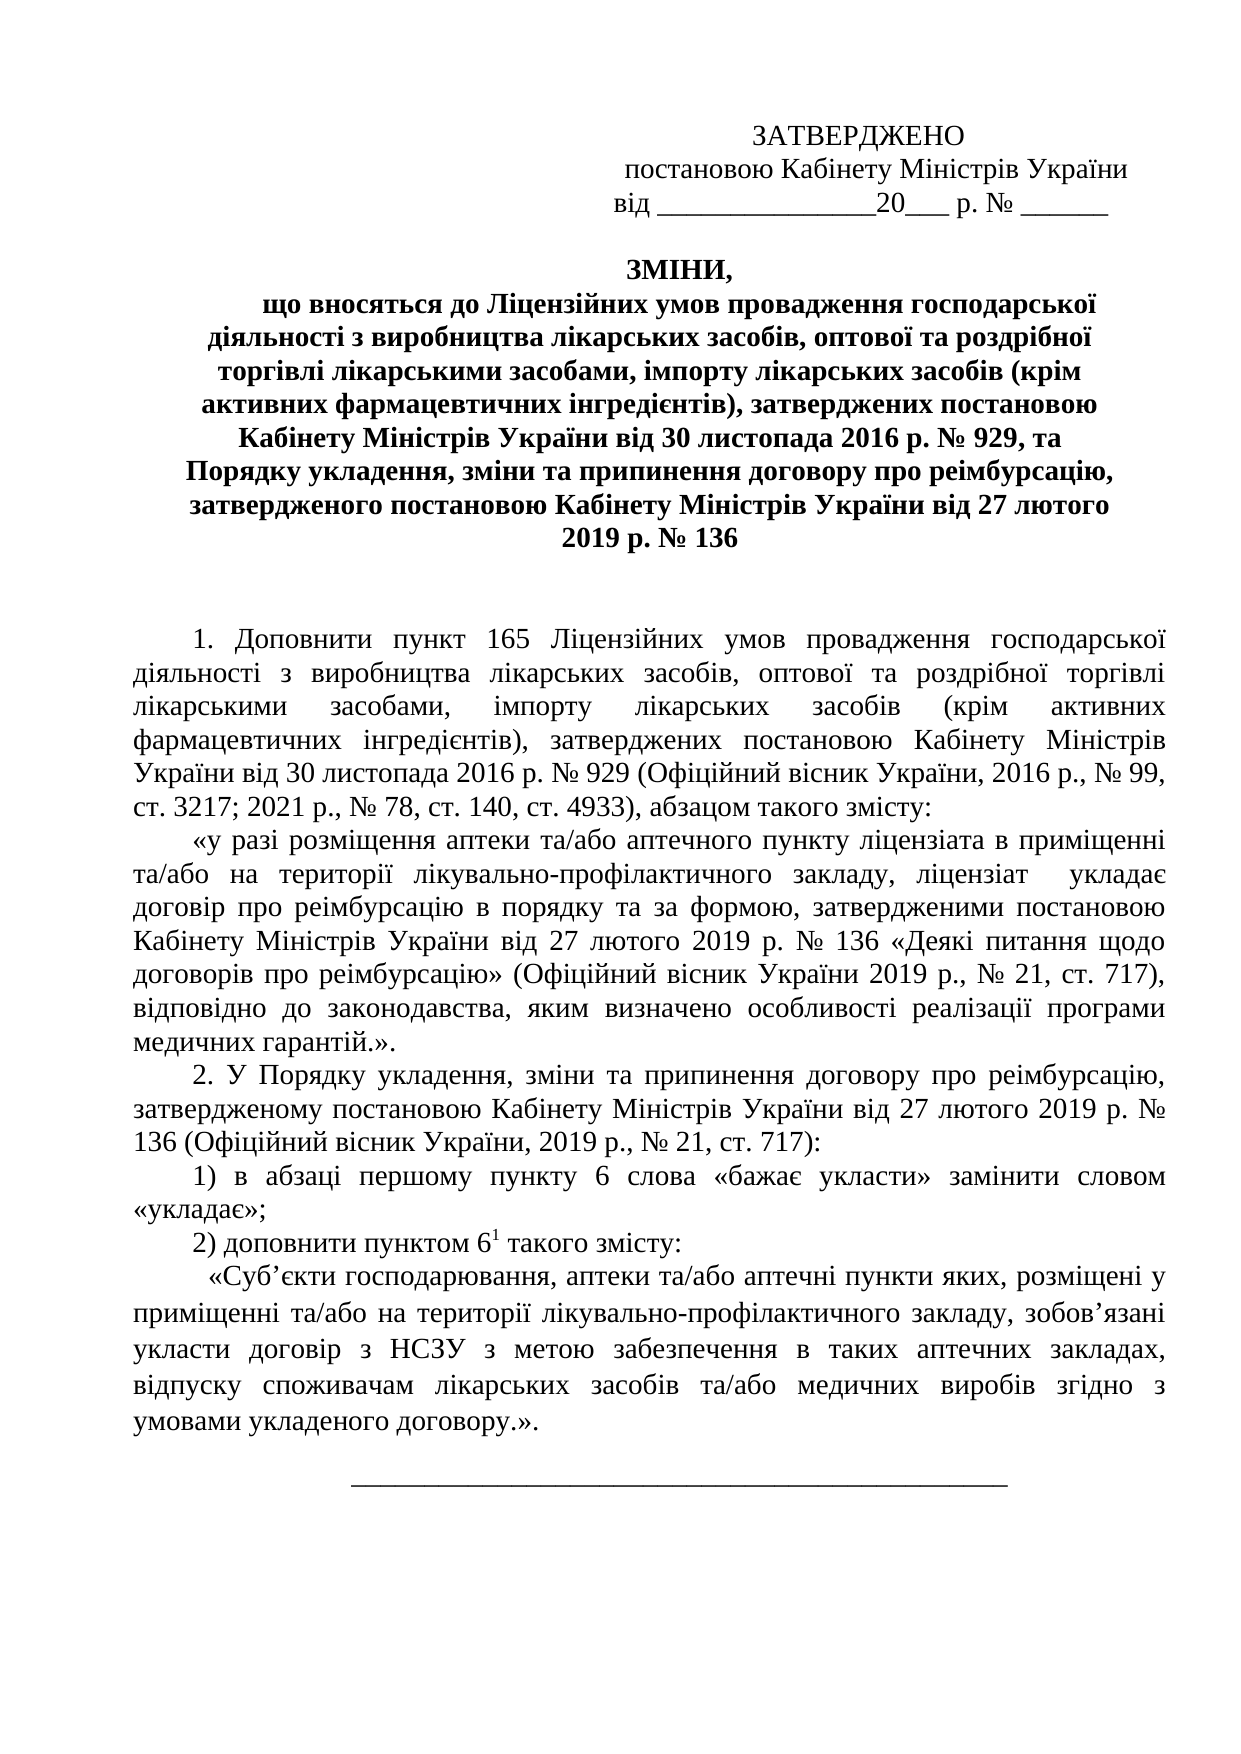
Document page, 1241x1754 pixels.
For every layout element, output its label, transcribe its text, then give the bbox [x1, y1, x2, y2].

text _____________________________________________ [133, 1456, 1167, 1489]
text 2) доповнити пунктом 61 такого змісту: [133, 1225, 1167, 1258]
text 2. У Порядку укладення, зміни та припинення договору про реімбурсацію, затвердженому постановою Кабінету Міністрів України від 27 лютого 2019 р. № 136 (Офіційний вісник України, 2019 р., № 21, ст. 717): [133, 1057, 1167, 1158]
text 1) в абзаці першому пункту 6 слова «бажає укласти» замінити словом «укладає»; [133, 1158, 1167, 1225]
table_header ЗАТВЕРДЖЕНО постановою Кабінету Міністрів України від _______________20___ р. № ______ [547, 118, 1146, 219]
text «Суб’єкти господарювання, аптеки та/або аптечні пункти яких, розміщені у приміщенні та/або на території лікувально-профілактичного закладу, зобов’язані укласти договір з НСЗУ з метою забезпечення в таких аптечних закладах, відпуску споживачам лікарських засобів та/або медичних виробів згідно з умовами укладеного договору.». [133, 1258, 1167, 1437]
text що вносяться до Ліцензійних умов провадження господарської діяльності з виробництва лікарських засобів, оптової та роздрібної торгівлі лікарськими засобами, імпорту лікарських засобів (крім активних фармацевтичних інгредієнтів), затверджених постановою Кабінету Міністрів України від 30 листопада 2016 р. № 929, та Порядку укладення, зміни та припинення договору про реімбурсацію, затвердженого постановою Кабінету Міністрів України від 27 лютого 2019 р. № 136 [179, 286, 1120, 554]
text ЗМІНИ, [179, 252, 1120, 286]
text «у разі розміщення аптеки та/або аптечного пункту ліцензіата в приміщенні та/або на території лікувально-профілактичного закладу, ліцензіат укладає договір про реімбурсацію в порядку та за формою, затвердженими постановою Кабінету Міністрів України від 27 лютого 2019 р. № 136 «Деякі питання щодо договорів про реімбурсацію» (Офіційний вісник України 2019 р., № 21, ст. 717), відповідно до законодавства, яким визначено особливості реалізації програми медичних гарантій.». [133, 822, 1167, 1057]
text 1. Доповнити пункт 165 Ліцензійних умов провадження господарської діяльності з виробництва лікарських засобів, оптової та роздрібної торгівлі лікарськими засобами, імпорту лікарських засобів (крім активних фармацевтичних інгредієнтів), затверджених постановою Кабінету Міністрів України від 30 листопада 2016 р. № 929 (Офіційний вісник України, 2016 р., № 99, ст. 3217; 2021 р., № 78, ст. 140, ст. 4933), абзацом такого змісту: [133, 621, 1167, 822]
